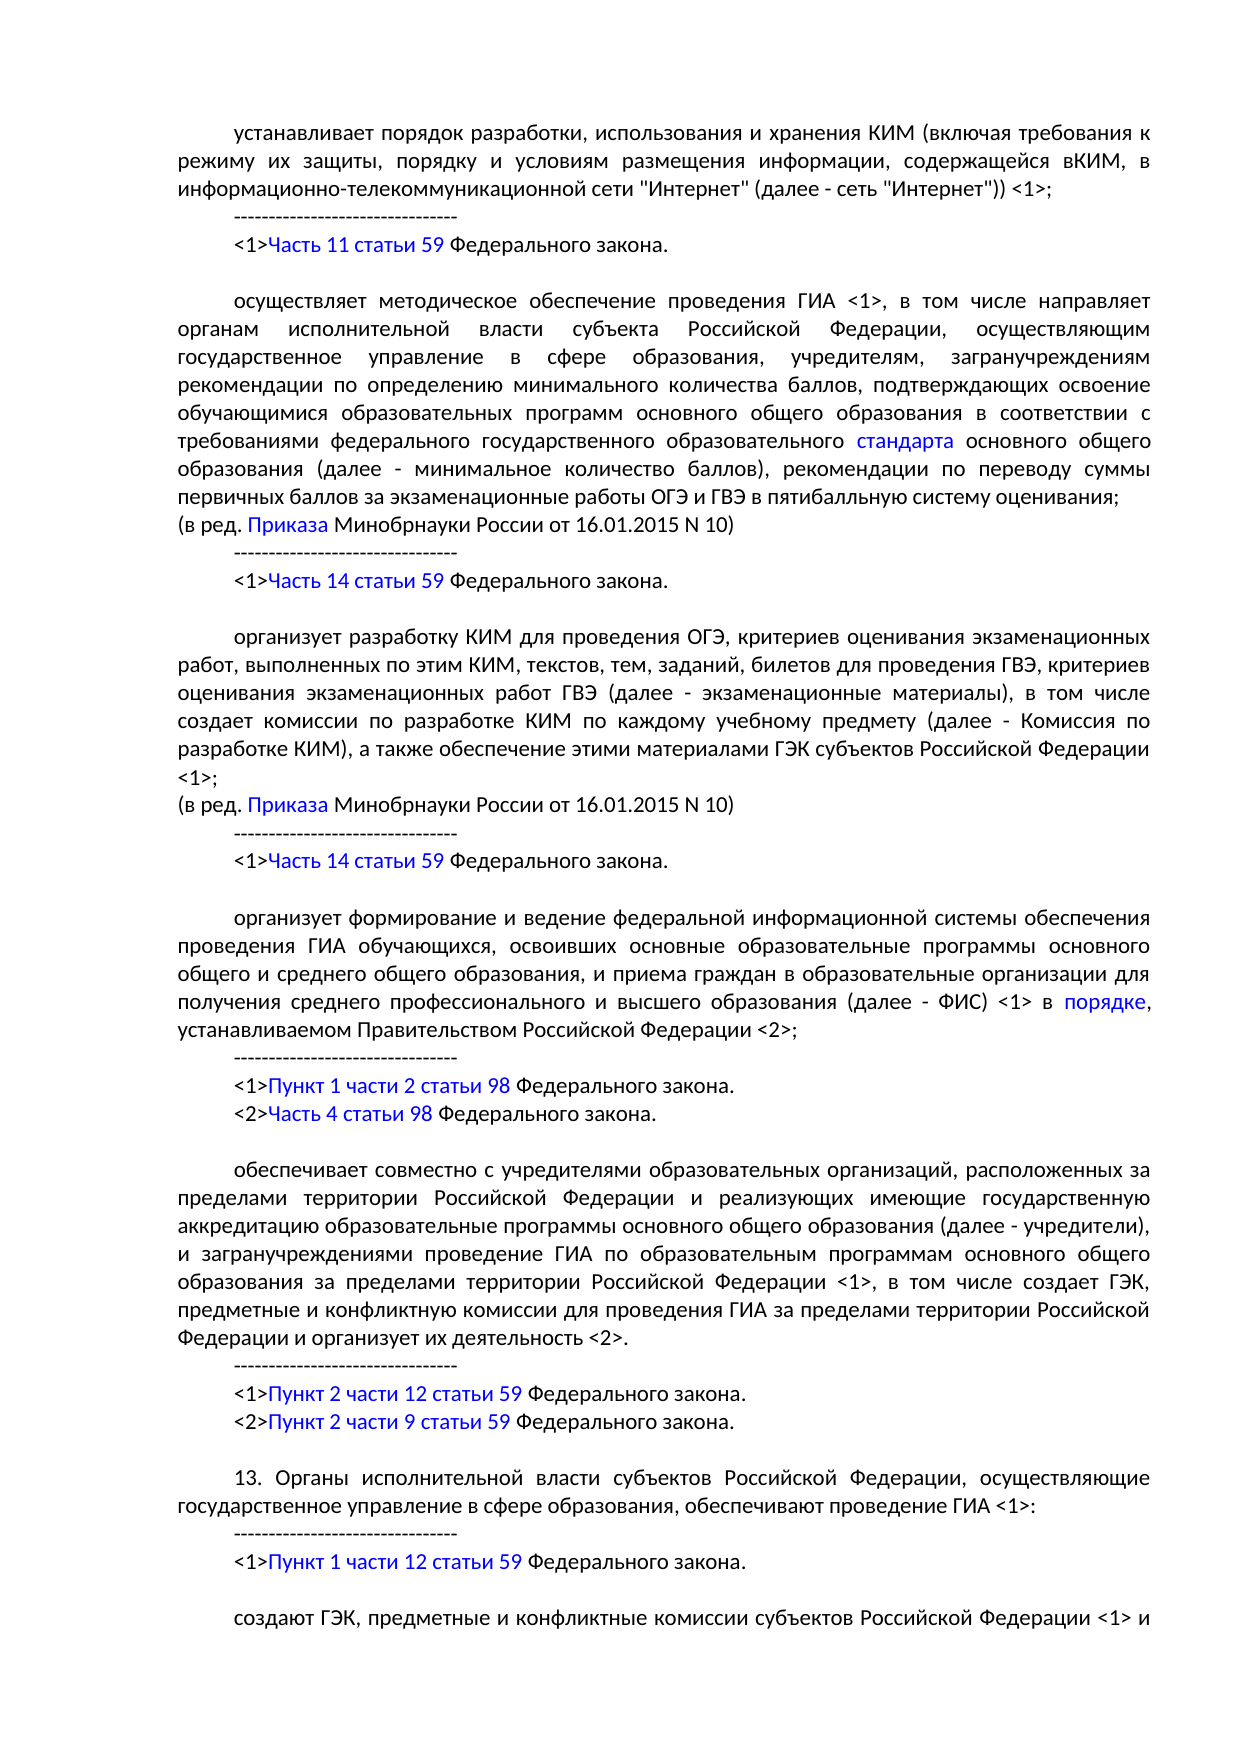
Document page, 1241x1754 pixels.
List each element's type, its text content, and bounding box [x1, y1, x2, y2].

text <1>Часть 11 статьи 59 Федерального закона. [177, 230, 1152, 258]
text -------------------------------- [177, 819, 1152, 847]
text организует формирование и ведение федеральной информационной системы обеспечения проведения ГИА обучающихся, освоивших основные образовательные программы основного общего и среднего общего образования, и приема граждан в образовательные организации для получения среднего профессионального и высшего образования (далее - ФИС) <1> в порядке, устанавливаемом Правительством Российской Федерации <2>; [177, 903, 1152, 1043]
text <2>Часть 4 статьи 98 Федерального закона. [177, 1099, 1152, 1127]
text (в ред. Приказа Минобрнауки России от 16.01.2015 N 10) [177, 510, 1152, 538]
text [177, 1603, 1152, 1631]
text (в ред. Приказа Минобрнауки России от 16.01.2015 N 10) [177, 791, 1152, 819]
text устанавливает порядок разработки, использования и хранения КИМ (включая требования к режиму их защиты, порядку и условиям размещения информации, содержащейся вКИМ, в информационно-телекоммуникационной сети "Интернет" (далее - сеть "Интернет")) <1>; [177, 118, 1152, 202]
text -------------------------------- [177, 1519, 1152, 1547]
text <1>Часть 14 статьи 59 Федерального закона. [177, 847, 1152, 875]
text <1>Часть 14 статьи 59 Федерального закона. [177, 566, 1152, 594]
text <1>Пункт 1 части 2 статьи 98 Федерального закона. [177, 1071, 1152, 1099]
text -------------------------------- [177, 202, 1152, 230]
text <2>Пункт 2 части 9 статьи 59 Федерального закона. [177, 1407, 1152, 1435]
text организует разработку КИМ для проведения ОГЭ, критериев оценивания экзаменационных работ, выполненных по этим КИМ, текстов, тем, заданий, билетов для проведения ГВЭ, критериев оценивания экзаменационных работ ГВЭ (далее - экзаменационные материалы), в том числе создает комиссии по разработке КИМ по каждому учебному предмету (далее - Комиссия по разработке КИМ), а также обеспечение этими материалами ГЭК субъектов Российской Федерации <1>; [177, 622, 1152, 791]
text обеспечивает совместно с учредителями образовательных организаций, расположенных за пределами территории Российской Федерации и реализующих имеющие государственную аккредитацию образовательные программы основного общего образования (далее - учредители), и загранучреждениями проведение ГИА по образовательным программам основного общего образования за пределами территории Российской Федерации <1>, в том числе создает ГЭК, предметные и конфликтную комиссии для проведения ГИА за пределами территории Российской Федерации и организует их деятельность <2>. [177, 1155, 1152, 1351]
text -------------------------------- [177, 538, 1152, 566]
text <1>Пункт 1 части 12 статьи 59 Федерального закона. [177, 1547, 1152, 1575]
text <1>Пункт 2 части 12 статьи 59 Федерального закона. [177, 1379, 1152, 1407]
text -------------------------------- [177, 1351, 1152, 1379]
text 13. Органы исполнительной власти субъектов Российской Федерации, осуществляющие государственное управление в сфере образования, обеспечивают проведение ГИА <1>: [177, 1463, 1152, 1519]
text осуществляет методическое обеспечение проведения ГИА <1>, в том числе направляет органам исполнительной власти субъекта Российской Федерации, осуществляющим государственное управление в сфере образования, учредителям, загранучреждениям рекомендации по определению минимального количества баллов, подтверждающих освоение обучающимися образовательных программ основного общего образования в соответствии с требованиями федерального государственного образовательного стандарта основного общего образования (далее - минимальное количество баллов), рекомендации по переводу суммы первичных баллов за экзаменационные работы ОГЭ и ГВЭ в пятибалльную систему оценивания; [177, 286, 1152, 510]
text -------------------------------- [177, 1043, 1152, 1071]
